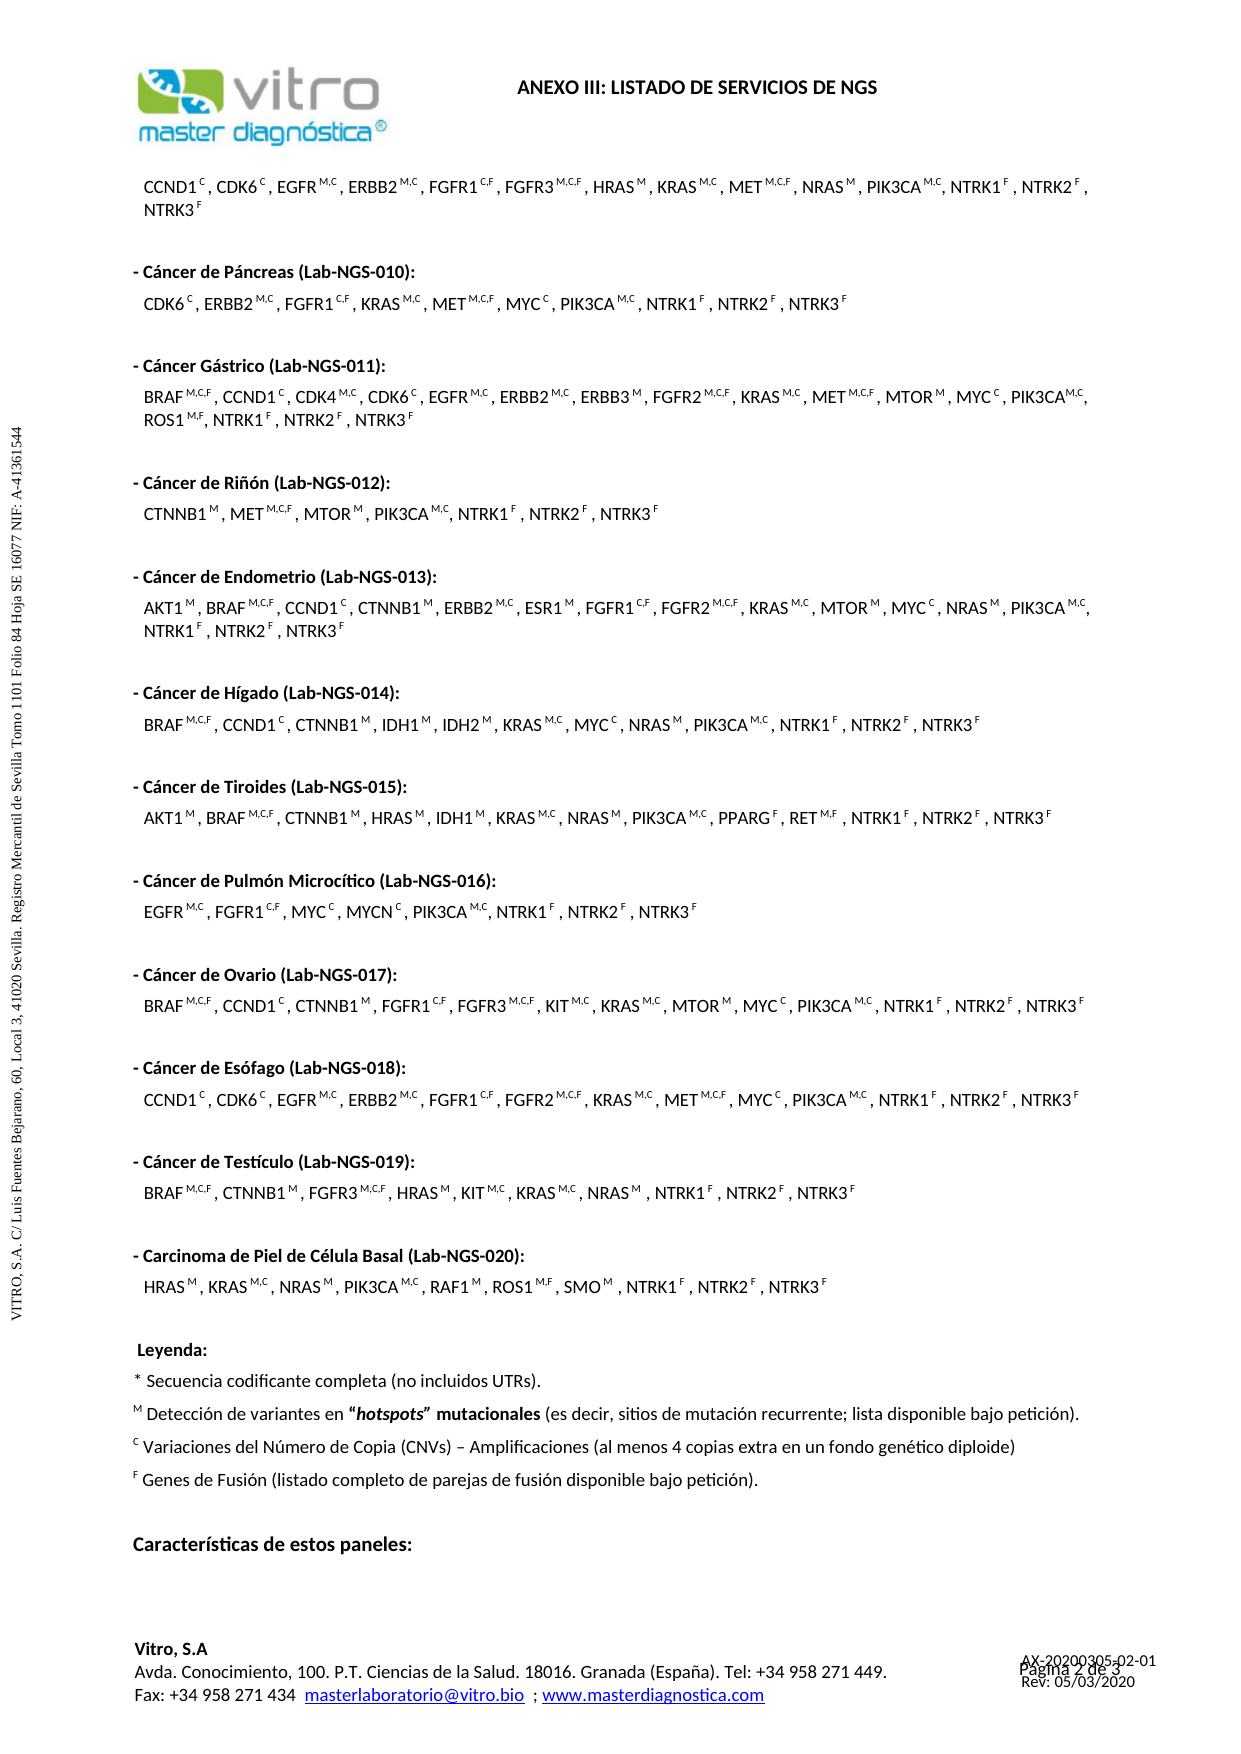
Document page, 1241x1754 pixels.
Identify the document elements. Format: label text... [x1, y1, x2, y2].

text - Cáncer Gástrico (Lab-NGS-011): [133, 354, 1128, 377]
text M Detección de variantes en “hotspots” mutacionales (es decir, sitios de mutación recurrente; lista disponible bajo petición). [133, 1402, 1128, 1425]
text BRAF M,C,F , CCND1 C , CDK4 M,C , CDK6 C , EGFR M,C , ERBB2 M,C , ERBB3 M , FGFR2 M,C,F , KRAS M,C , MET M,C,F , MTOR M , MYC C , PIK3CAM,C, ROS1 M,F, NTRK1 F , NTRK2 F , NTRK3 F [143, 386, 1128, 432]
text - Cáncer de Esófago (Lab-NGS-018): [133, 1057, 1128, 1079]
text - Cáncer de Páncreas (Lab-NGS-010): [133, 261, 1128, 284]
text Características de estos paneles: [133, 1531, 1128, 1556]
text - Cáncer de Pulmón Microcítico (Lab-NGS-016): [133, 869, 1128, 892]
text - Cáncer de Riñón (Lab-NGS-012): [133, 471, 1128, 494]
text - Cáncer de Hígado (Lab-NGS-014): [133, 682, 1128, 704]
text BRAF M,C,F , CCND1 C , CTNNB1 M , FGFR1 C,F , FGFR3 M,C,F , KIT M,C , KRAS M,C , MTOR M , MYC C , PIK3CA M,C , NTRK1 F , NTRK2 F , NTRK3 F [143, 994, 1128, 1017]
text HRAS M , KRAS M,C , NRAS M , PIK3CA M,C , RAF1 M , ROS1 M,F , SMO M , NTRK1 F , NTRK2 F , NTRK3 F [143, 1275, 1128, 1298]
text EGFR M,C , FGFR1 C,F , MYC C , MYCN C , PIK3CA M,C, NTRK1 F , NTRK2 F , NTRK3 F [143, 900, 1128, 923]
text Leyenda: [133, 1338, 1128, 1361]
text - Cáncer de Tiroides (Lab-NGS-015): [133, 775, 1128, 798]
text C Variaciones del Número de Copia (CNVs) – Amplificaciones (al menos 4 copias extra en un fondo genético diploide) [133, 1435, 1128, 1458]
text AKT1 M , BRAF M,C,F , CCND1 C , CTNNB1 M , ERBB2 M,C , ESR1 M , FGFR1 C,F , FGFR2 M,C,F , KRAS M,C , MTOR M , MYC C , NRAS M , PIK3CA M,C, NTRK1 F , NTRK2 F , NTRK3 F [143, 596, 1128, 642]
text * Secuencia codificante completa (no incluidos UTRs). [133, 1369, 1128, 1392]
picture [132, 62, 397, 151]
text CCND1 C , CDK6 C , EGFR M,C , ERBB2 M,C , FGFR1 C,F , FGFR2 M,C,F , KRAS M,C , MET M,C,F , MYC C , PIK3CA M,C , NTRK1 F , NTRK2 F , NTRK3 F [143, 1088, 1128, 1111]
text CTNNB1 M , MET M,C,F , MTOR M , PIK3CA M,C, NTRK1 F , NTRK2 F , NTRK3 F [143, 502, 1128, 525]
text F Genes de Fusión (listado completo de parejas de fusión disponible bajo petición). [133, 1468, 1128, 1491]
text - Cáncer de Testículo (Lab-NGS-019): [133, 1150, 1128, 1173]
text - Carcinoma de Piel de Célula Basal (Lab-NGS-020): [133, 1244, 1128, 1267]
text AKT1 M , BRAF M,C,F , CTNNB1 M , HRAS M , IDH1 M , KRAS M,C , NRAS M , PIK3CA M,C , PPARG F , RET M,F , NTRK1 F , NTRK2 F , NTRK3 F [143, 807, 1128, 829]
text CCND1 C , CDK6 C , EGFR M,C , ERBB2 M,C , FGFR1 C,F , FGFR3 M,C,F , HRAS M , KRAS M,C , MET M,C,F , NRAS M , PIK3CA M,C, NTRK1 F , NTRK2 F , NTRK3 F [143, 175, 1128, 221]
text - Cáncer de Ovario (Lab-NGS-017): [133, 963, 1128, 986]
text BRAF M,C,F , CTNNB1 M , FGFR3 M,C,F , HRAS M , KIT M,C , KRAS M,C , NRAS M , NTRK1 F , NTRK2 F , NTRK3 F [143, 1182, 1128, 1204]
text BRAF M,C,F , CCND1 C , CTNNB1 M , IDH1 M , IDH2 M , KRAS M,C , MYC C , NRAS M , PIK3CA M,C , NTRK1 F , NTRK2 F , NTRK3 F [143, 713, 1128, 736]
text - Cáncer de Endometrio (Lab-NGS-013): [133, 565, 1128, 588]
text CDK6 C , ERBB2 M,C , FGFR1 C,F , KRAS M,C , MET M,C,F , MYC C , PIK3CA M,C , NTRK1 F , NTRK2 F , NTRK3 F [143, 292, 1128, 315]
